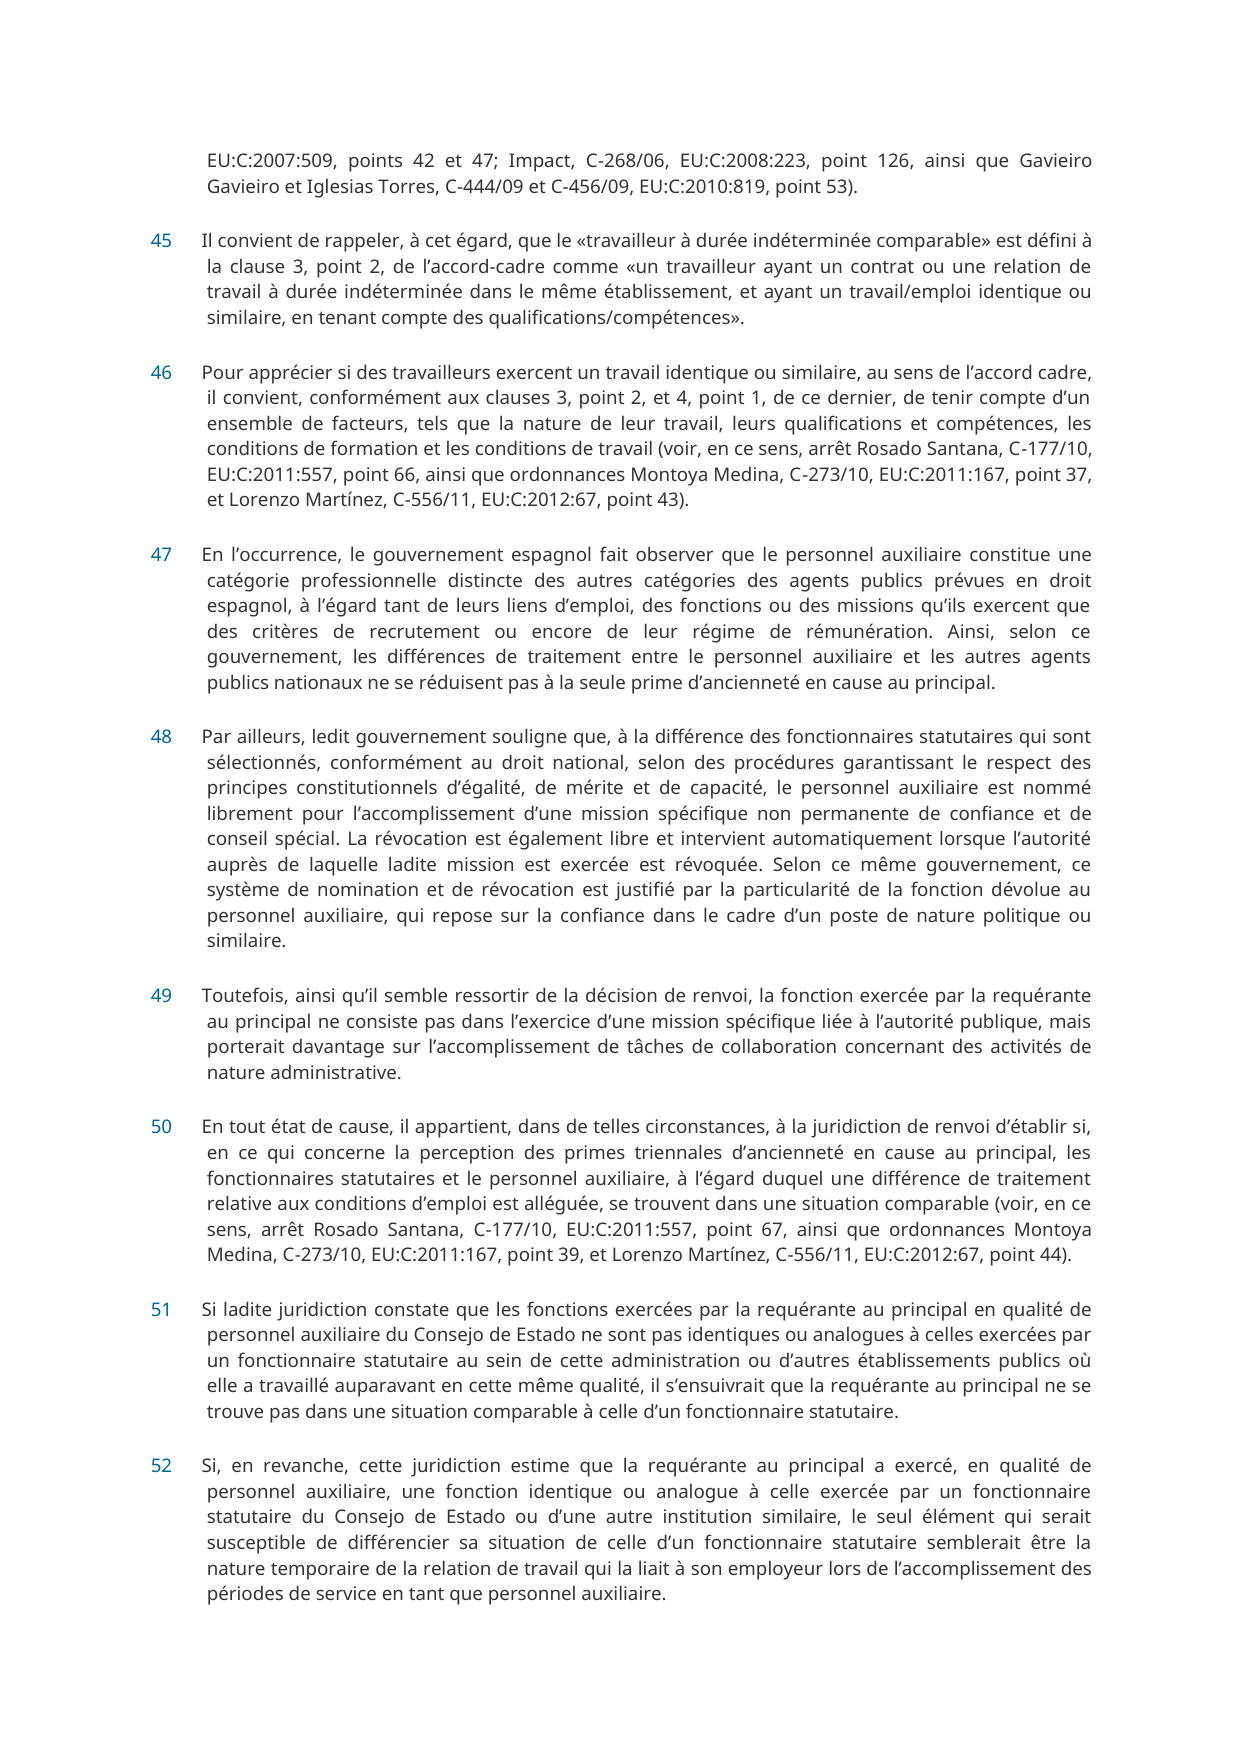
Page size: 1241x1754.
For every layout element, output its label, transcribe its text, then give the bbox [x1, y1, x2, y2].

text 51 Si ladite juridiction constate que les fonctions exercées par la requérante au principal en qualité de personnel auxiliaire du Consejo de Estado ne sont pas identiques ou analogues à celles exercées par un fonctionnaire statutaire au sein de cette administration ou d’autres établissements publics où elle a travaillé auparavant en cette même qualité, il s’ensuivrait que la requérante au principal ne se trouve pas dans une situation comparable à celle d’un fonctionnaire statutaire. [151, 1296, 1093, 1424]
text 45 Il convient de rappeler, à cet égard, que le «travailleur à durée indéterminée comparable» est défini à la clause 3, point 2, de l’accord-cadre comme «un travailleur ayant un contrat ou une relation de travail à durée indéterminée dans le même établissement, et ayant un travail/emploi identique ou similaire, en tenant compte des qualifications/compétences». [151, 228, 1093, 330]
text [151, 148, 1093, 199]
text 47 En l’occurrence, le gouvernement espagnol fait observer que le personnel auxiliaire constitue une catégorie professionnelle distincte des autres catégories des agents publics prévues en droit espagnol, à l’égard tant de leurs liens d’emploi, des fonctions ou des missions qu’ils exercent que des critères de recrutement ou encore de leur régime de rémunération. Ainsi, selon ce gouvernement, les différences de traitement entre le personnel auxiliaire et les autres agents publics nationaux ne se réduisent pas à la seule prime d’ancienneté en cause au principal. [151, 541, 1093, 694]
text 49 Toutefois, ainsi qu’il semble ressortir de la décision de renvoi, la fonction exercée par la requérante au principal ne consiste pas dans l’exercice d’une mission spécifique liée à l’autorité publique, mais porterait davantage sur l’accomplissement de tâches de collaboration concernant des activités de nature administrative. [151, 982, 1093, 1084]
text 50 En tout état de cause, il appartient, dans de telles circonstances, à la juridiction de renvoi d’établir si, en ce qui concerne la perception des primes triennales d’ancienneté en cause au principal, les fonctionnaires statutaires et le personnel auxiliaire, à l’égard duquel une différence de traitement relative aux conditions d’emploi est alléguée, se trouvent dans une situation comparable (voir, en ce sens, arrêt Rosado Santana, C-177/10, EU:C:2011:557, point 67, ainsi que ordonnances Montoya Medina, C-273/10, EU:C:2011:167, point 39, et Lorenzo Martínez, C-556/11, EU:C:2012:67, point 44). [151, 1114, 1093, 1267]
text 48 Par ailleurs, ledit gouvernement souligne que, à la différence des fonctionnaires statutaires qui sont sélectionnés, conformément au droit national, selon des procédures garantissant le respect des principes constitutionnels d’égalité, de mérite et de capacité, le personnel auxiliaire est nommé librement pour l’accomplissement d’une mission spécifique non permanente de confiance et de conseil spécial. La révocation est également libre et intervient automatiquement lorsque l’autorité auprès de laquelle ladite mission est exercée est révoquée. Selon ce même gouvernement, ce système de nomination et de révocation est justifié par la particularité de la fonction dévolue au personnel auxiliaire, qui repose sur la confiance dans le cadre d’un poste de nature politique ou similaire. [151, 724, 1093, 953]
text 52 Si, en revanche, cette juridiction estime que la requérante au principal a exercé, en qualité de personnel auxiliaire, une fonction identique ou analogue à celle exercée par un fonctionnaire statutaire du Consejo de Estado ou d’une autre institution similaire, le seul élément qui serait susceptible de différencier sa situation de celle d’un fonctionnaire statutaire semblerait être la nature temporaire de la relation de travail qui la liait à son employeur lors de l’accomplissement des périodes de service en tant que personnel auxiliaire. [151, 1453, 1093, 1606]
text 46 Pour apprécier si des travailleurs exercent un travail identique ou similaire, au sens de l’accord cadre, il convient, conformément aux clauses 3, point 2, et 4, point 1, de ce dernier, de tenir compte d’un ensemble de facteurs, tels que la nature de leur travail, leurs qualifications et compétences, les conditions de formation et les conditions de travail (voir, en ce sens, arrêt Rosado Santana, C-177/10, EU:C:2011:557, point 66, ainsi que ordonnances Montoya Medina, C-273/10, EU:C:2011:167, point 37, et Lorenzo Martínez, C-556/11, EU:C:2012:67, point 43). [151, 359, 1093, 512]
